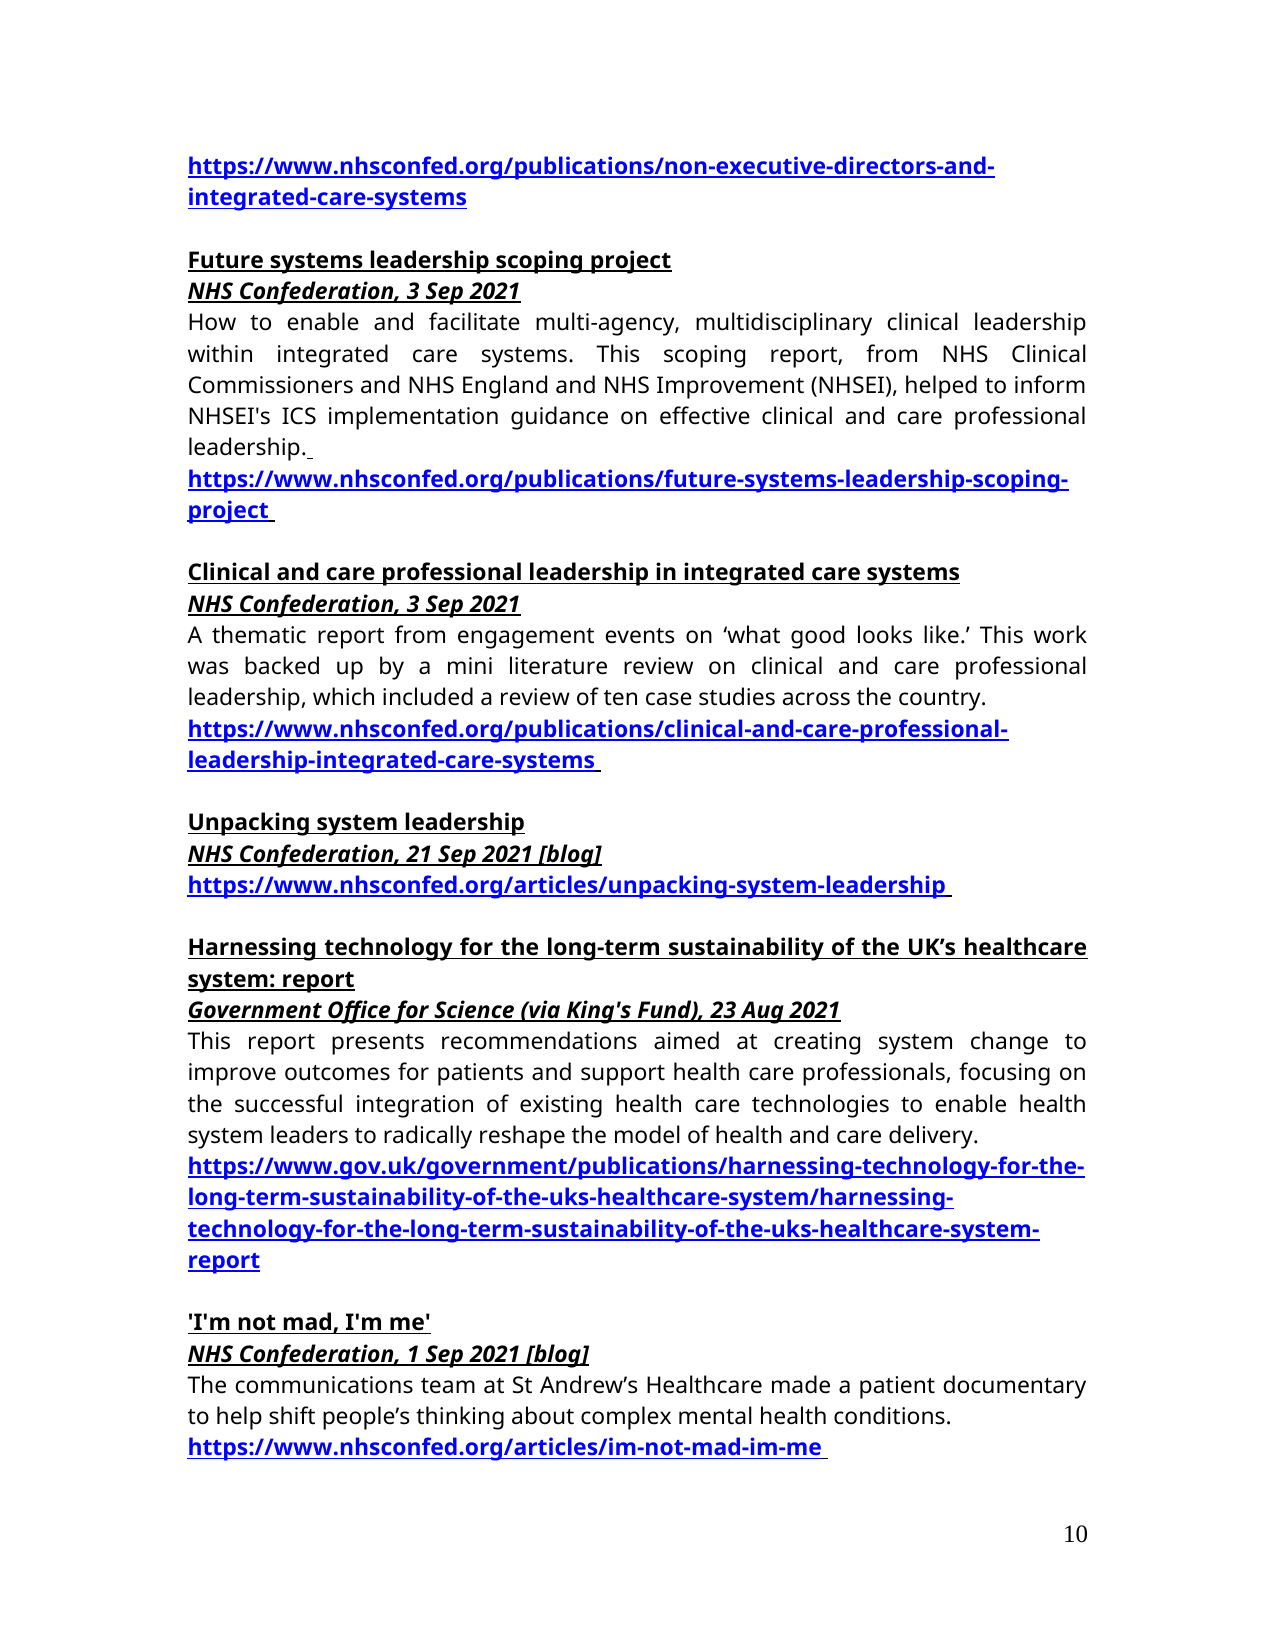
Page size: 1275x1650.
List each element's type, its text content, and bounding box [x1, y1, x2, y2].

text https://www.nhsconfed.org/publications/clinical-and-care-professional-leadership-integrated-care-systems [187, 712, 1088, 775]
text A thematic report from engagement events on ‘what good looks like.’ This work was backed up by a mini literature review on clinical and care professional leadership, which included a review of ten case studies across the country. [187, 619, 1088, 712]
text https://www.nhsconfed.org/publications/non-executive-directors-and-integrated-care-systems [187, 150, 1088, 212]
text https://www.nhsconfed.org/articles/unpacking-system-leadership [187, 869, 1088, 900]
text Future systems leadership scoping project [187, 244, 1088, 275]
text NHS Confederation, 21 Sep 2021 [blog] [187, 837, 1088, 869]
text Government Office for Science (via King's Fund), 23 Aug 2021 [187, 994, 1088, 1025]
text NHS Confederation, 3 Sep 2021 [187, 275, 1088, 306]
text Harnessing technology for the long-term sustainability of the UK’s healthcare system: report [187, 959, 1088, 994]
text NHS Confederation, 3 Sep 2021 [187, 587, 1088, 619]
text NHS Confederation, 1 Sep 2021 [blog] [187, 1337, 1088, 1369]
text https://www.nhsconfed.org/publications/future-systems-leadership-scoping-project [187, 462, 1088, 525]
text How to enable and facilitate multi-agency, multidisciplinary clinical leadership within integrated care systems. This scoping report, from NHS Clinical Commissioners and NHS England and NHS Improvement (NHSEI), helped to inform NHSEI's ICS implementation guidance on effective clinical and care professional leadership. [187, 306, 1088, 462]
text Unpacking system leadership [187, 806, 1088, 837]
text https://www.gov.uk/government/publications/harnessing-technology-for-the-long-term-sustainability-of-the-uks-healthcare-system/harnessing-technology-for-the-long-term-sustainability-of-the-uks-healthcare-system-report [187, 1150, 1088, 1275]
text This report presents recommendations aimed at creating system change to improve outcomes for patients and support health care professionals, focusing on the successful integration of existing health care technologies to enable health system leaders to radically reshape the model of health and care delivery. [187, 1025, 1088, 1150]
text Harnessing technology for the long-term sustainability of the UK’s healthcare system: report [187, 931, 1088, 958]
text The communications team at St Andrew’s Healthcare made a patient documentary to help shift people’s thinking about complex mental health conditions. [187, 1369, 1088, 1431]
text 'I'm not mad, I'm me' [187, 1306, 1088, 1337]
text Clinical and care professional leadership in integrated care systems [187, 556, 1088, 587]
text https://www.nhsconfed.org/articles/im-not-mad-im-me [187, 1431, 1088, 1462]
